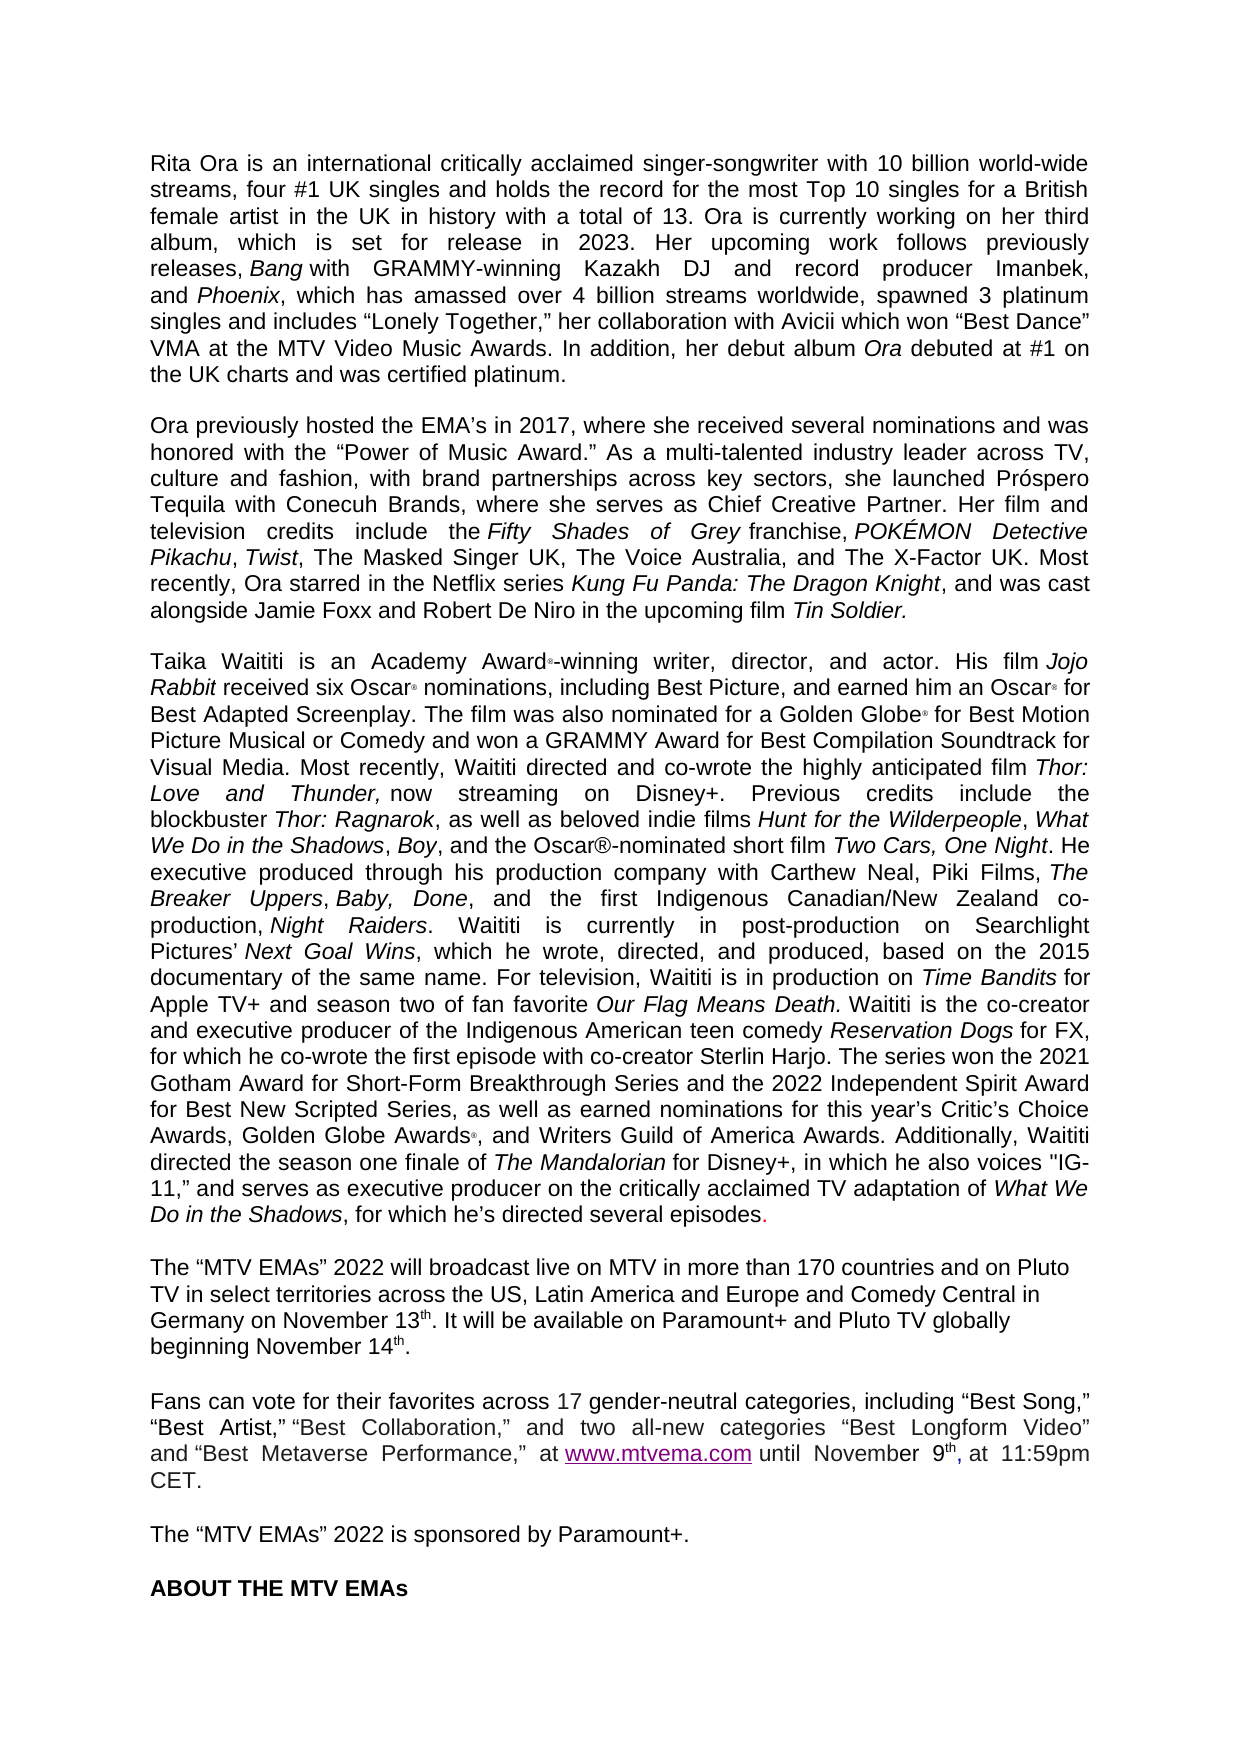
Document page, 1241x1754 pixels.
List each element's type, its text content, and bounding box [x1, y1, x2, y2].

text The “MTV EMAs” 2022 will broadcast live on MTV in more than 170 countries and on Pluto TV in select territories across the US, Latin America and Europe and Comedy Central in Germany on November 13th. It will be available on Paramount+ and Pluto TV globally beginning November 14th. [150, 1254, 1090, 1359]
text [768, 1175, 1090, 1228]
text Fans can vote for their favorites across 17 gender-neutral categories, including “Best Song,” “Best Artist,” “Best Collaboration,” and two all-new categories “Best Longform Video” and “Best Metaverse Performance,” at www.mtvema.com until November 9th, at 11:59pm CET. [150, 1388, 1090, 1493]
text Ora previously hosted the EMA’s in 2017, where she received several nominations and was honored with the “Power of Music Award.” As a multi-talented industry leader across TV, culture and fashion, with brand partnerships across key sectors, she launched Próspero Tequila with Conecuh Brands, where she serves as Chief Creative Partner. Her film and television credits include the Fifty Shades of Grey franchise, POKÉMON Detective Pikachu, Twist, The Masked Singer UK, The Voice Australia, and The X-Factor UK. Most recently, Ora starred in the Netflix series Kung Fu Panda: The Dragon Knight, and was cast alongside Jamie Foxx and Robert De Niro in the upcoming film Tin Soldier. [150, 412, 1090, 623]
text Rita Ora is an international critically acclaimed singer-songwriter with 10 billion world-wide streams, four #1 UK singles and holds the record for the most Top 10 singles for a British female artist in the UK in history with a total of 13. Ora is currently working on her third album, which is set for release in 2023. Her upcoming work follows previously releases, Bang with GRAMMY-winning Kazakh DJ and record producer Imanbek, and Phoenix, which has amassed over 4 billion streams worldwide, spawned 3 platinum singles and includes “Lonely Together,” her collaboration with Avicii which won “Best Dance” VMA at the MTV Video Music Awards. In addition, her debut album Ora debuted at #1 on the UK charts and was certified platinum. [150, 150, 1090, 387]
text The “MTV EMAs” 2022 is sponsored by Paramount+. [150, 1521, 1090, 1547]
text ABOUT THE MTV EMAs [150, 1575, 1090, 1602]
